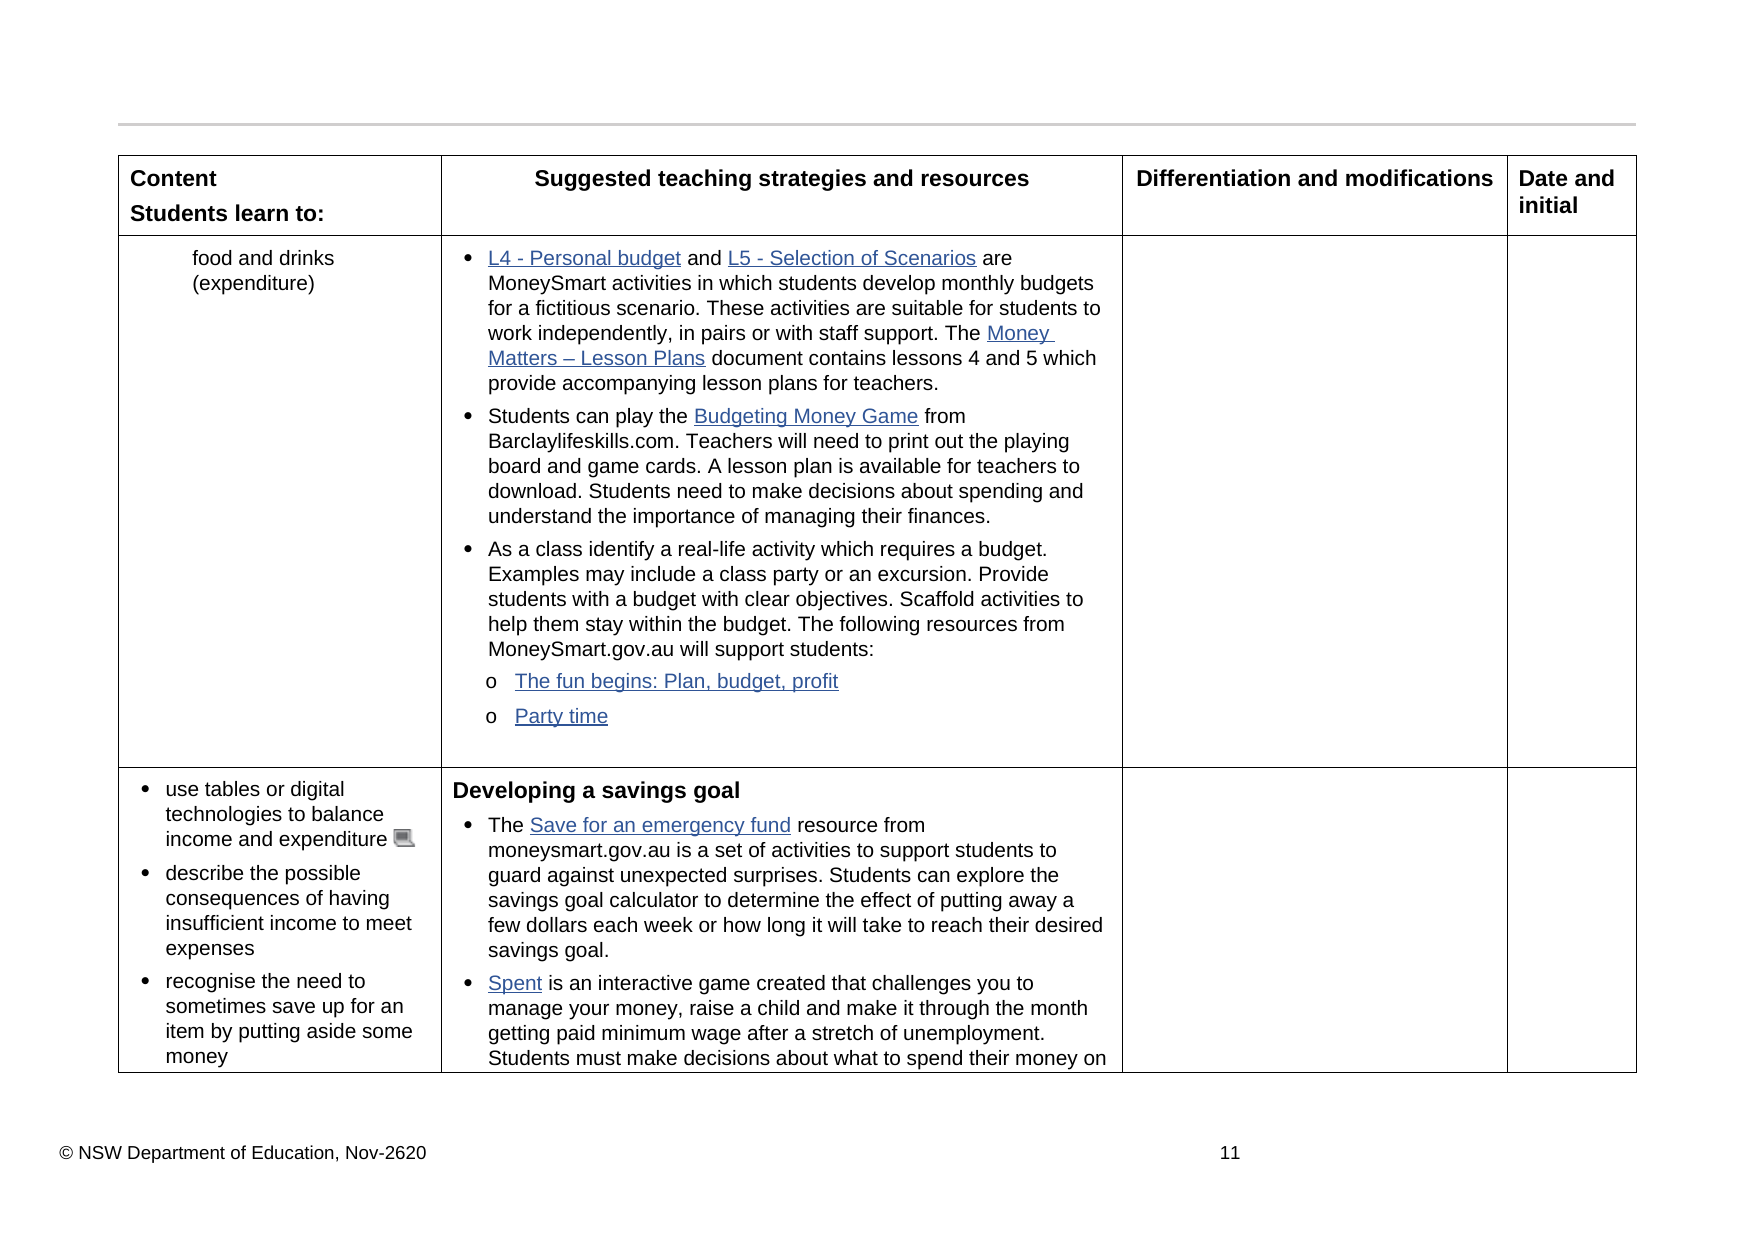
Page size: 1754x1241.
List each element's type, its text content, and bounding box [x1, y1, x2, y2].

table_header Date and initial [1508, 156, 1636, 235]
table_header Content Students learn to: [119, 156, 441, 235]
table_header Differentiation and modifications [1123, 156, 1507, 235]
table_cell [1508, 768, 1636, 1072]
table_cell [1123, 768, 1507, 1072]
table_cell [1508, 236, 1636, 767]
table_cell [1123, 236, 1507, 767]
table_header Suggested teaching strategies and resources [442, 156, 1122, 235]
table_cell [119, 768, 441, 1072]
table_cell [442, 236, 1122, 767]
picture [393, 829, 416, 847]
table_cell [119, 236, 441, 767]
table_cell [442, 768, 1122, 1072]
